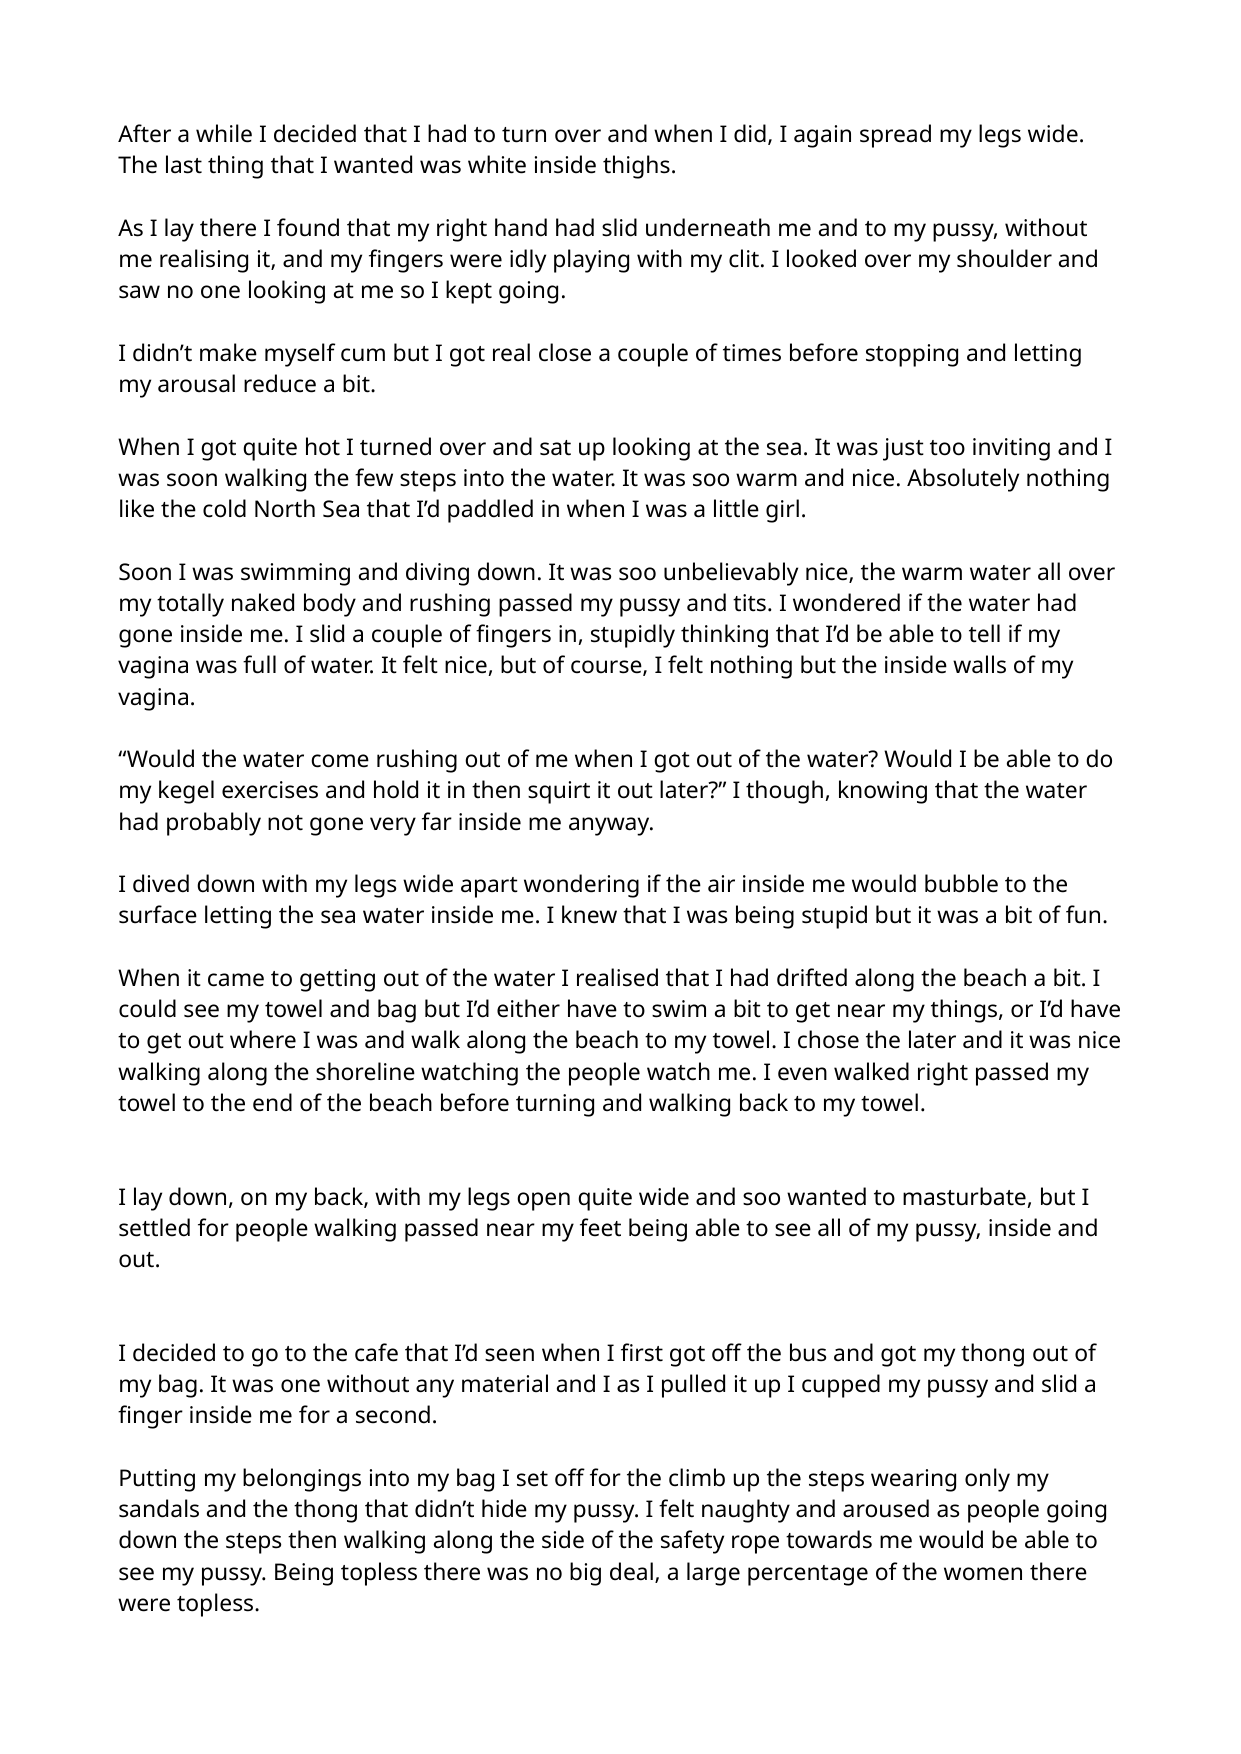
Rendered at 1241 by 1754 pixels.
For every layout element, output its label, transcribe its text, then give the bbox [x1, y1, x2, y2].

text I decided to go to the cafe that I’d seen when I first got off the bus and got my thong out of my bag. It was one without any material and I as I pulled it up I cupped my pussy and slid a finger inside me for a second. [118, 1337, 1122, 1431]
text I didn’t make myself cum but I got real close a couple of times before stopping and letting my arousal reduce a bit. [118, 337, 1122, 399]
text Putting my belongings into my bag I set off for the climb up the steps wearing only my sandals and the thong that didn’t hide my pussy. I felt naughty and aroused as people going down the steps then walking along the side of the safety rope towards me would be able to see my pussy. Being topless there was no big deal, a large percentage of the women there were topless. [118, 1462, 1122, 1618]
text Soon I was swimming and diving down. It was soo unbelievably nice, the warm water all over my totally naked body and rushing passed my pussy and tits. I wondered if the water had gone inside me. I slid a couple of fingers in, stupidly thinking that I’d be able to tell if my vagina was full of water. It felt nice, but of course, I felt nothing but the inside walls of my vagina. [118, 556, 1122, 712]
text I dived down with my legs wide apart wondering if the air inside me would bubble to the surface letting the sea water inside me. I knew that I was being stupid but it was a bit of fun. [118, 868, 1122, 931]
text I lay down, on my back, with my legs open quite wide and soo wanted to masturbate, but I settled for people walking passed near my feet being able to see all of my pussy, inside and out. [118, 1181, 1122, 1274]
text When it came to getting out of the water I realised that I had drifted along the beach a bit. I could see my towel and bag but I’d either have to swim a bit to get near my things, or I’d have to get out where I was and walk along the beach to my towel. I chose the later and it was nice walking along the shoreline watching the people watch me. I even walked right passed my towel to the end of the beach before turning and walking back to my towel. [118, 962, 1122, 1118]
text As I lay there I found that my right hand had slid underneath me and to my pussy, without me realising it, and my fingers were idly playing with my clit. I looked over my shoulder and saw no one looking at me so I kept going. [118, 212, 1122, 306]
text “Would the water come rushing out of me when I got out of the water? Would I be able to do my kegel exercises and hold it in then squirt it out later?” I though, knowing that the water had probably not gone very far inside me anyway. [118, 743, 1122, 837]
text When I got quite hot I turned over and sat up looking at the sea. It was just too inviting and I was soon walking the few steps into the water. It was soo warm and nice. Absolutely nothing like the cold North Sea that I’d paddled in when I was a little girl. [118, 431, 1122, 524]
text After a while I decided that I had to turn over and when I did, I again spread my legs wide. The last thing that I wanted was white inside thighs. [118, 118, 1122, 181]
